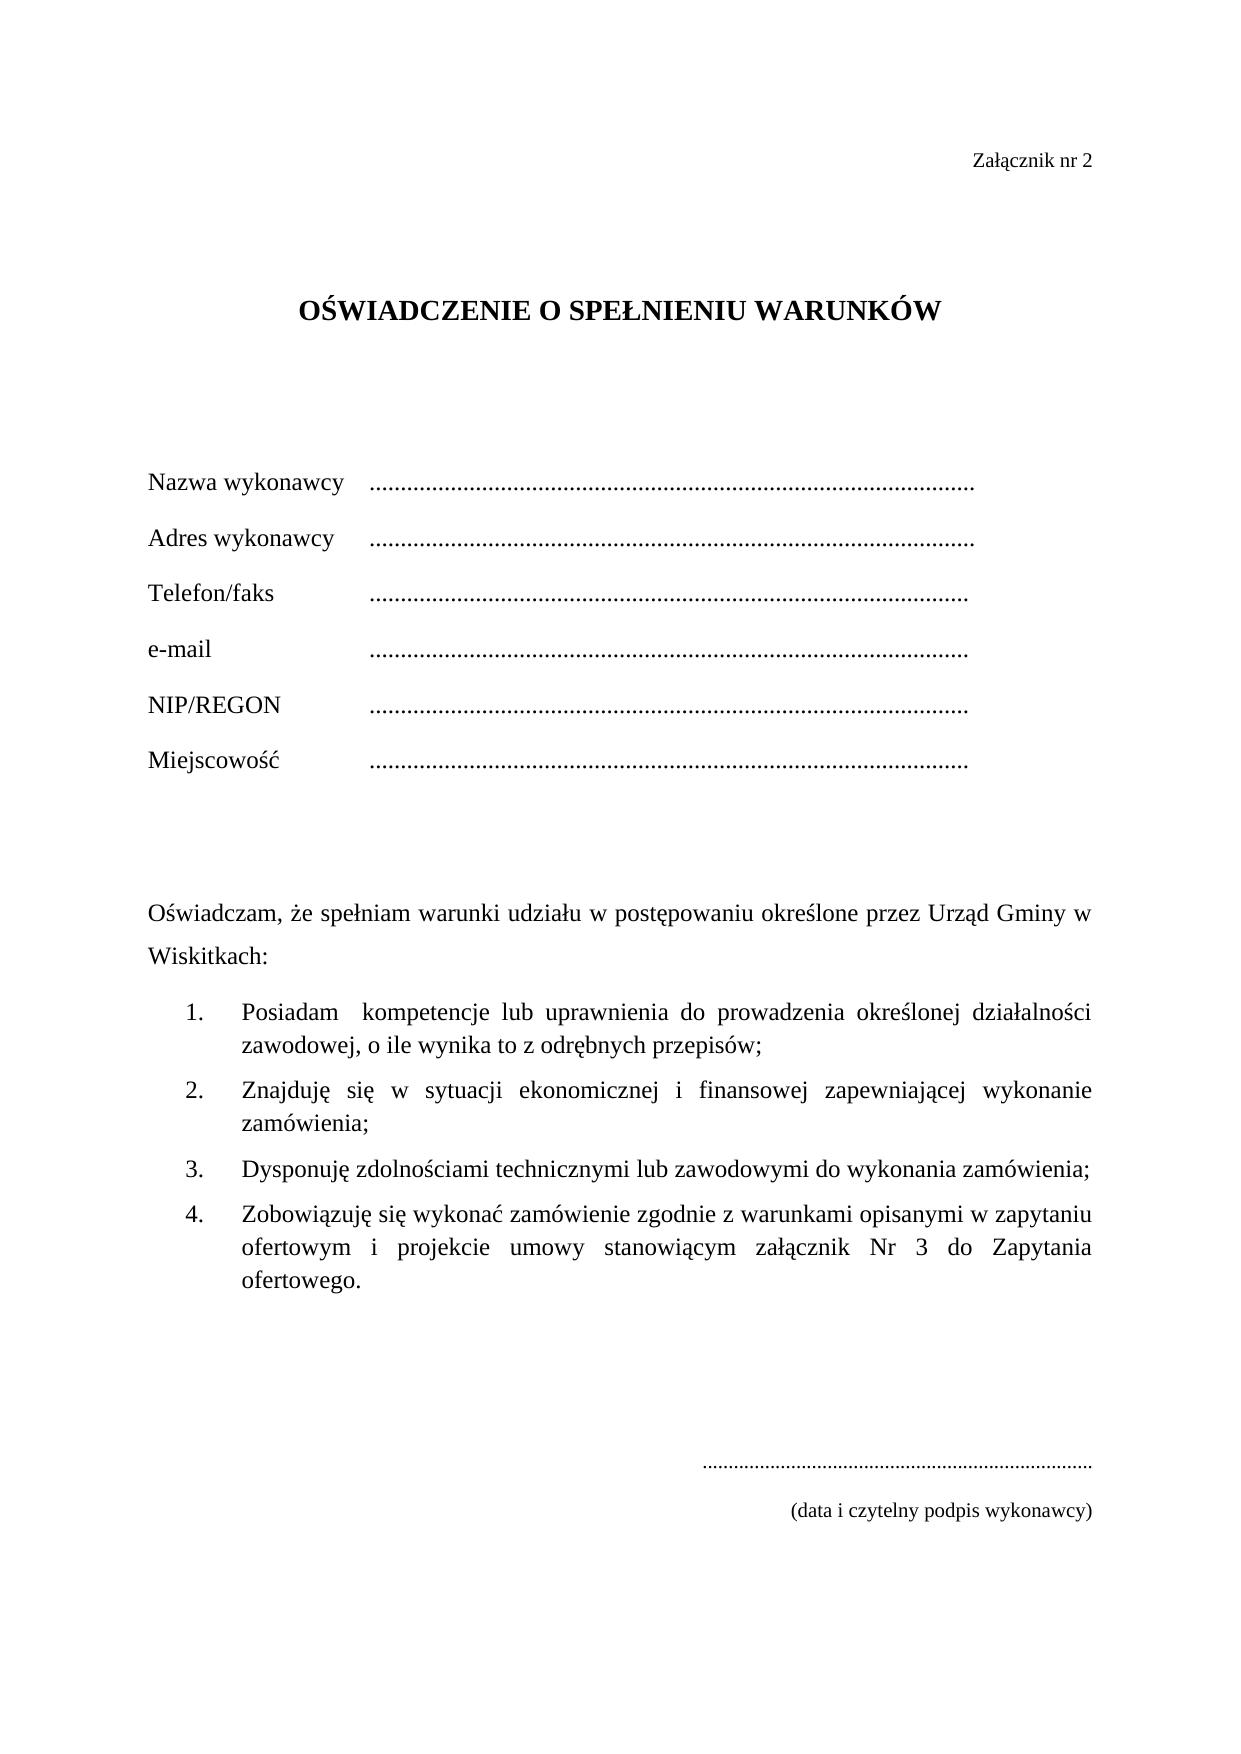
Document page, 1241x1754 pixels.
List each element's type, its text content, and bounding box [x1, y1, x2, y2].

list Dysponuję zdolnościami technicznymi lub zawodowymi do wykonania zamówienia; [185, 1154, 1093, 1182]
text (data i czytelny podpis wykonawcy) [148, 1498, 1093, 1522]
list Posiadam kompetencje lub uprawnienia do prowadzenia określonej działalności zawodowej, o ile wynika to z odrębnych przepisów; [185, 997, 1093, 1058]
text Miejscowość ................................................................................................ [148, 745, 1093, 774]
text ........................................................................... [148, 1449, 1093, 1473]
list Zobowiązuję się wykonać zamówienie zgodnie z warunkami opisanymi w zapytaniu ofertowym i projekcie umowy stanowiącym załącznik Nr 3 do Zapytania ofertowego. [185, 1199, 1093, 1294]
text Oświadczam, że spełniam warunki udziału w postępowaniu określone przez Urząd Gminy w Wiskitkach: [148, 898, 1093, 970]
text NIP/REGON ................................................................................................ [148, 690, 1093, 718]
text Nazwa wykonawcy ................................................................................................. [148, 467, 1093, 496]
list Znajduję się w sytuacji ekonomicznej i finansowej zapewniającej wykonanie zamówienia; [185, 1075, 1093, 1137]
text OŚWIADCZENIE O SPEŁNIENIU WARUNKÓW [148, 293, 1093, 327]
text e-mail ................................................................................................ [148, 634, 1093, 663]
text Telefon/faks ................................................................................................ [148, 578, 1093, 607]
text Załącznik nr 2 [148, 148, 1093, 172]
text Adres wykonawcy ................................................................................................. [148, 523, 1093, 552]
